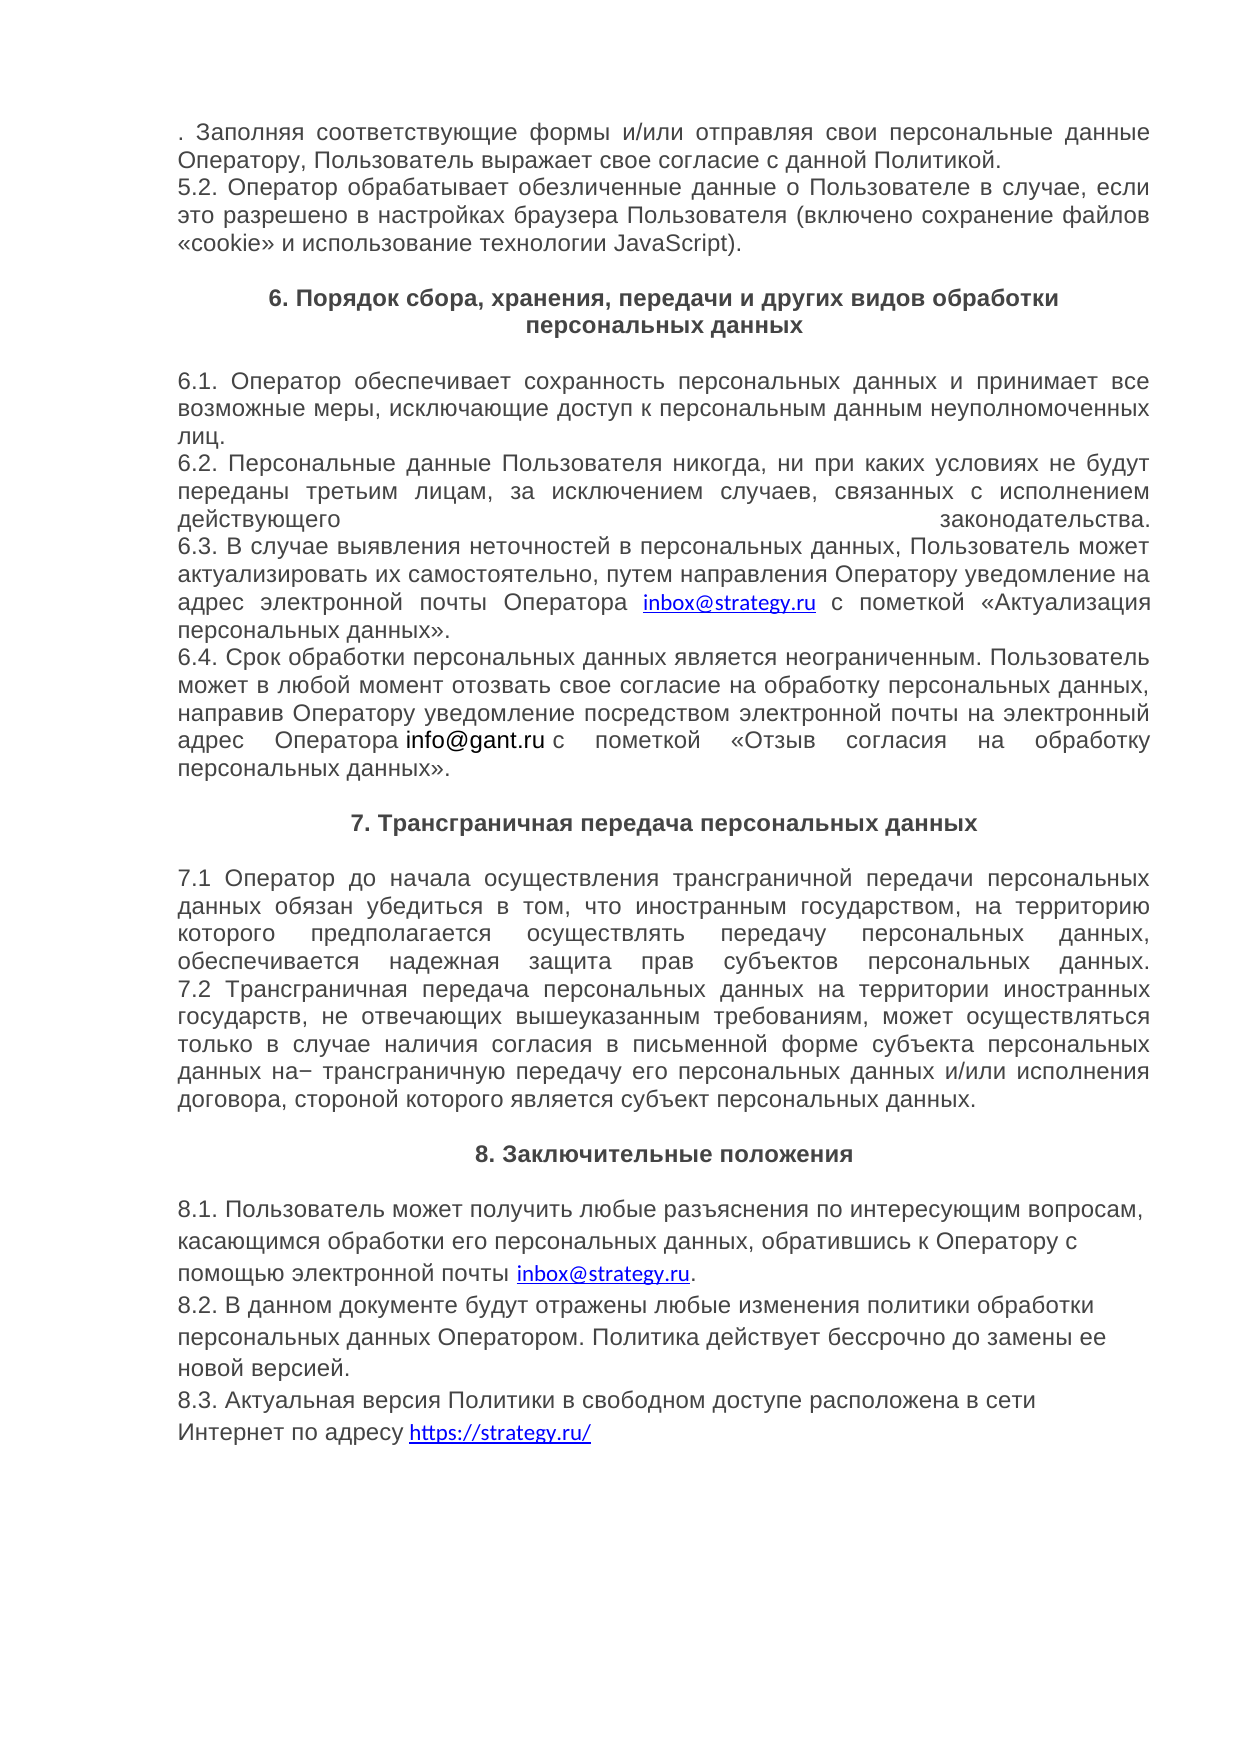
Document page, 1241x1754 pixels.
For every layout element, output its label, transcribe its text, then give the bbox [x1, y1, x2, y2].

text 8. Заключительные положения [177, 1112, 1152, 1168]
text 7. Трансграничная передача персональных данных [177, 781, 1152, 836]
text . Заполняя соответствующие формы и/или отправляя свои персональные данные Оператору, Пользователь выражает свое согласие с данной Политикой. [177, 118, 1152, 173]
text 5.2. Оператор обрабатывает обезличенные данные о Пользователе в случае, если это разрешено в настройках браузера Пользователя (включено сохранение файлов «cookie» и использование технологии JavaScript). [177, 173, 1152, 256]
text 6.4. Срок обработки персональных данных является неограниченным. Пользователь может в любой момент отозвать свое согласие на обработку персональных данных, направив Оператору уведомление посредством электронной почты на электронный адрес Оператора info@gant.ru с пометкой «Отзыв согласия на обработку персональных данных». [177, 643, 1152, 781]
text 8.1. Пользователь может получить любые разъяснения по интересующим вопросам, касающимся обработки его персональных данных, обратившись к Оператору с помощью электронной почты inbox@strategy.ru. 8.2. В данном документе будут отражены любые изменения политики обработки персональных данных Оператором. Политика действует бессрочно до замены ее новой версией. 8.3. Актуальная версия Политики в свободном доступе расположена в сети Интернет по адресу https://strategy.ru/ [177, 1195, 1152, 1446]
text 6. Порядок сбора, хранения, передачи и других видов обработки персональных данных [177, 256, 1152, 339]
text 6.1. Оператор обеспечивает сохранность персональных данных и принимает все возможные меры, исключающие доступ к персональным данным неуполномоченных лиц. 6.2. Персональные данные Пользователя никогда, ни при каких условиях не будут переданы третьим лицам, за исключением случаев, связанных с исполнением действующего законодательства. 6.3. В случае выявления неточностей в персональных данных, Пользователь может актуализировать их самостоятельно, путем направления Оператору уведомление на адрес электронной почты Оператора inbox@strategy.ru с пометкой «Актуализация персональных данных». [177, 339, 1152, 643]
text 7.1 Оператор до начала осуществления трансграничной передачи персональных данных обязан убедиться в том, что иностранным государством, на территорию которого предполагается осуществлять передачу персональных данных, обеспечивается надежная защита прав субъектов персональных данных. 7.2 Трансграничная передача персональных данных на территории иностранных государств, не отвечающих вышеуказанным требованиям, может осуществляться только в случае наличия согласия в письменной форме субъекта персональных данных на− трансграничную передачу его персональных данных и/или исполнения договора, стороной которого является субъект персональных данных. [177, 836, 1152, 1112]
